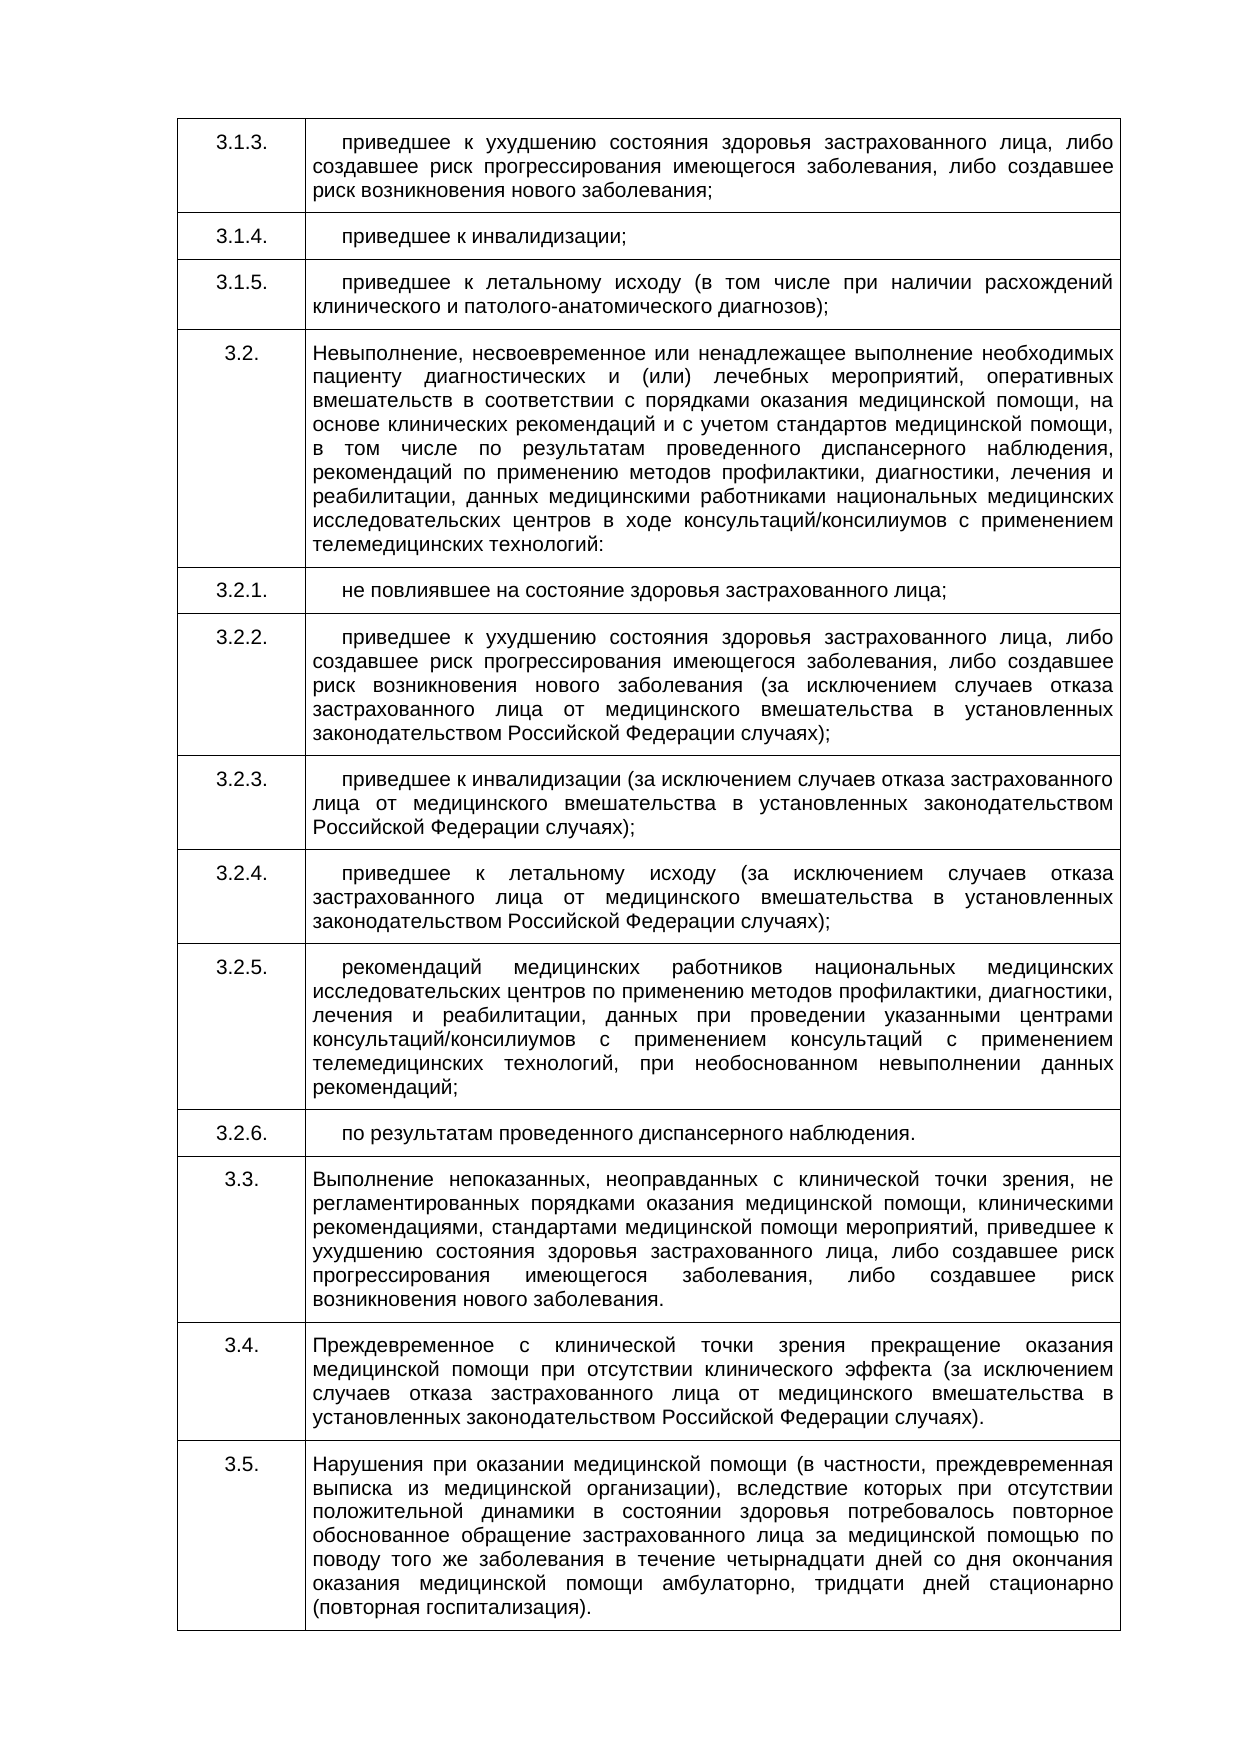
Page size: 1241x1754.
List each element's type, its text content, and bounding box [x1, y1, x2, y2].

table_cell 3.1.4. [178, 213, 305, 258]
table_cell приведшее к летальному исходу (в том числе при наличии расхождений клинического и патолого-анатомического диагнозов); [306, 260, 1120, 329]
table_cell не повлиявшее на состояние здоровья застрахованного лица; [306, 568, 1120, 613]
table_cell рекомендаций медицинских работников национальных медицинских исследовательских центров по применению методов профилактики, диагностики, лечения и реабилитации, данных при проведении указанными центрами консультаций/консилиумов с применением консультаций с применением телемедицинских технологий, при необоснованном невыполнении данных рекомендаций; [306, 944, 1120, 1109]
table_cell 3.2.1. [178, 568, 305, 613]
table_cell 3.2.5. [178, 944, 305, 1109]
table_cell 3.2.6. [178, 1110, 305, 1156]
table_cell по результатам проведенного диспансерного наблюдения. [306, 1110, 1120, 1156]
table_cell 3.4. [178, 1323, 305, 1440]
table_cell 3.2.4. [178, 850, 305, 943]
table_cell приведшее к ухудшению состояния здоровья застрахованного лица, либо создавшее риск прогрессирования имеющегося заболевания, либо создавшее риск возникновения нового заболевания; [306, 119, 1120, 212]
table_cell Нарушения при оказании медицинской помощи (в частности, преждевременная выписка из медицинской организации), вследствие которых при отсутствии положительной динамики в состоянии здоровья потребовалось повторное обоснованное обращение застрахованного лица за медицинской помощью по поводу того же заболевания в течение четырнадцати дней со дня окончания оказания медицинской помощи амбулаторно, тридцати дней стационарно (повторная госпитализация). [306, 1441, 1120, 1630]
table_cell 3.2.3. [178, 756, 305, 849]
table_cell приведшее к ухудшению состояния здоровья застрахованного лица, либо создавшее риск прогрессирования имеющегося заболевания, либо создавшее риск возникновения нового заболевания (за исключением случаев отказа застрахованного лица от медицинского вмешательства в установленных законодательством Российской Федерации случаях); [306, 614, 1120, 755]
table_cell 3.3. [178, 1157, 305, 1322]
table_cell 3.1.3. [178, 119, 305, 212]
table_cell приведшее к инвалидизации (за исключением случаев отказа застрахованного лица от медицинского вмешательства в установленных законодательством Российской Федерации случаях); [306, 756, 1120, 849]
table_cell 3.5. [178, 1441, 305, 1630]
table_cell 3.2.2. [178, 614, 305, 755]
table_cell Невыполнение, несвоевременное или ненадлежащее выполнение необходимых пациенту диагностических и (или) лечебных мероприятий, оперативных вмешательств в соответствии с порядками оказания медицинской помощи, на основе клинических рекомендаций и с учетом стандартов медицинской помощи, в том числе по результатам проведенного диспансерного наблюдения, рекомендаций по применению методов профилактики, диагностики, лечения и реабилитации, данных медицинскими работниками национальных медицинских исследовательских центров в ходе консультаций/консилиумов с применением телемедицинских технологий: [306, 330, 1120, 567]
table_cell приведшее к летальному исходу (за исключением случаев отказа застрахованного лица от медицинского вмешательства в установленных законодательством Российской Федерации случаях); [306, 850, 1120, 943]
table_cell Выполнение непоказанных, неоправданных с клинической точки зрения, не регламентированных порядками оказания медицинской помощи, клиническими рекомендациями, стандартами медицинской помощи мероприятий, приведшее к ухудшению состояния здоровья застрахованного лица, либо создавшее риск прогрессирования имеющегося заболевания, либо создавшее риск возникновения нового заболевания. [306, 1157, 1120, 1322]
table_cell 3.2. [178, 330, 305, 567]
table_cell приведшее к инвалидизации; [306, 213, 1120, 258]
table_cell 3.1.5. [178, 260, 305, 329]
table_cell Преждевременное с клинической точки зрения прекращение оказания медицинской помощи при отсутствии клинического эффекта (за исключением случаев отказа застрахованного лица от медицинского вмешательства в установленных законодательством Российской Федерации случаях). [306, 1323, 1120, 1440]
